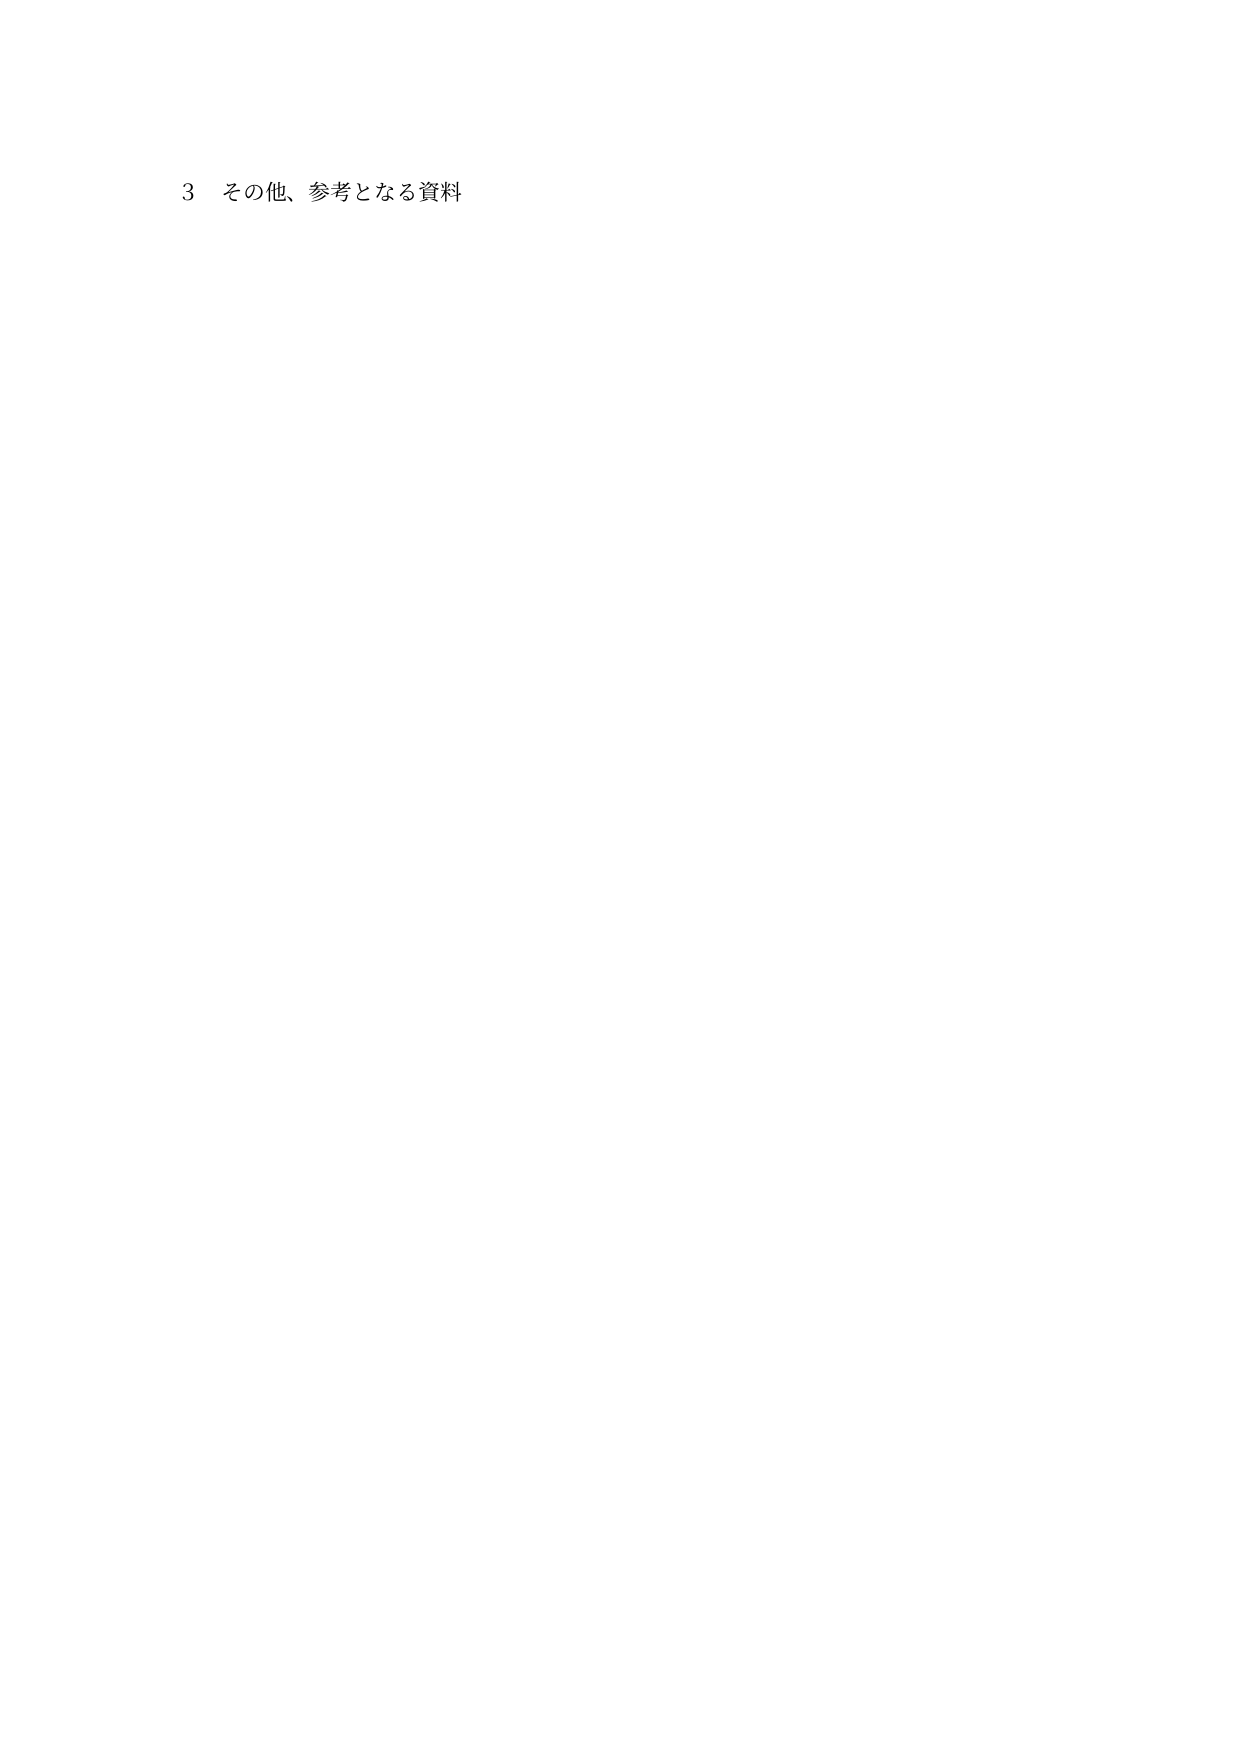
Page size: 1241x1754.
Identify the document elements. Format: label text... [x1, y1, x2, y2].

text ３ その他、参考となる資料 [177, 175, 1063, 207]
